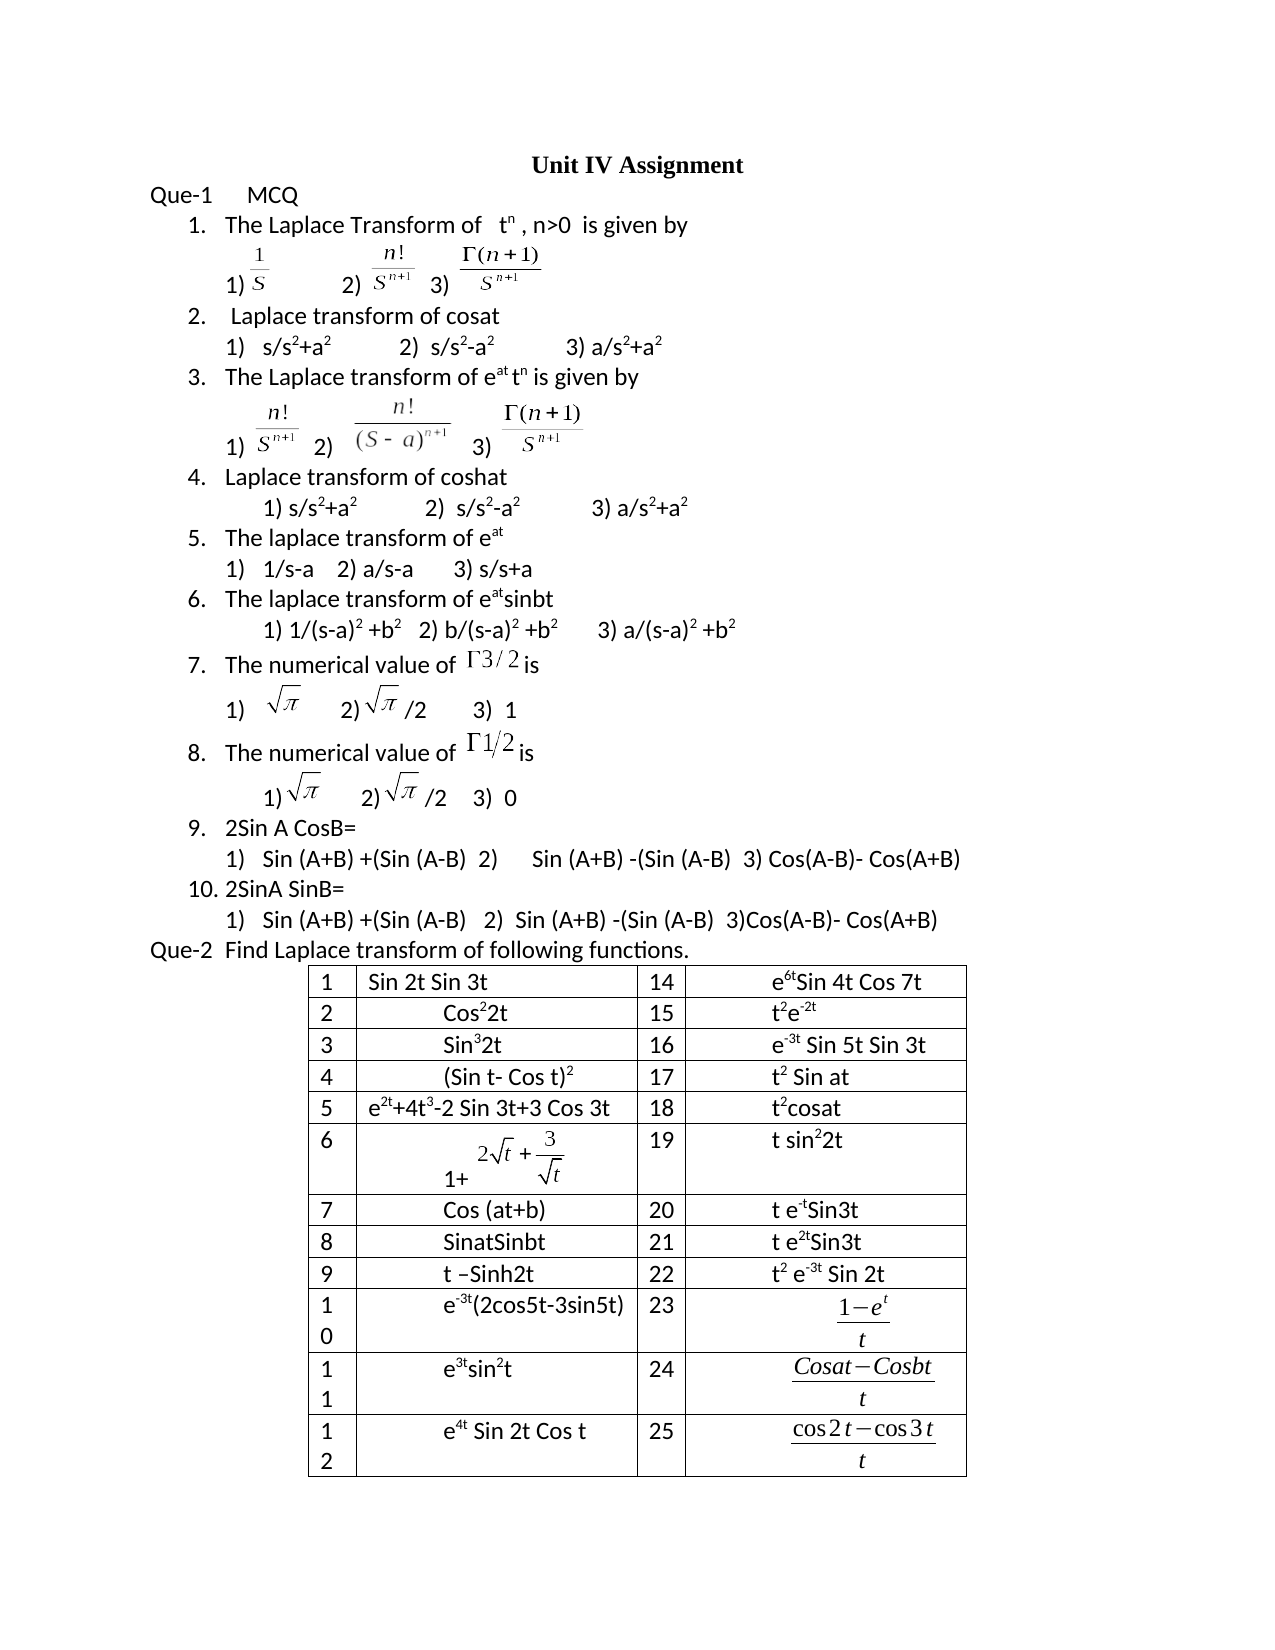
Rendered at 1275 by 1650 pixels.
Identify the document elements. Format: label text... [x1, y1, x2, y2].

text 1) 2) 3) [225, 240, 1125, 300]
list The numerical value of is [187, 725, 1125, 768]
table_cell Cos (at+b) [357, 1195, 637, 1225]
table_cell 4 [309, 1061, 356, 1091]
table_cell t e-tSin3t [686, 1195, 966, 1225]
list 2Sin A CosB= [187, 812, 1125, 843]
table_cell 18 [638, 1092, 685, 1123]
table_cell SinatSinbt [357, 1226, 637, 1257]
list The numerical value of is [187, 645, 1125, 680]
text 1) 1/(s-a)2 +b2 2) b/(s-a)2 +b2 3) a/(s-a)2 +b2 [262, 614, 1125, 645]
table_cell [686, 1289, 966, 1352]
table_cell 15 [638, 998, 685, 1028]
table_cell 16 [638, 1029, 685, 1060]
text Unit IV Assignment [150, 150, 1125, 179]
table_cell e4t Sin 2t Cos t [357, 1415, 637, 1476]
table_cell t e2tSin3t [686, 1226, 966, 1257]
table_cell 2 [309, 998, 356, 1028]
table_cell 19 [638, 1124, 685, 1194]
table_cell t2 Sin at [686, 1061, 966, 1091]
table_cell e3tsin2t [357, 1353, 637, 1414]
text 1) 2) 3) [225, 392, 1125, 462]
table_cell 9 [309, 1258, 356, 1288]
table_cell 8 [309, 1226, 356, 1257]
table_cell t2 e-3t Sin 2t [686, 1258, 966, 1288]
text 1) 2)/2 3) 0 [262, 768, 1125, 812]
list Laplace transform of cosat [187, 300, 1125, 331]
table_cell t sin22t [686, 1124, 966, 1194]
table_cell 21 [638, 1226, 685, 1257]
table_cell 17 [638, 1061, 685, 1091]
table_cell 12 [309, 1415, 356, 1476]
table_cell t2cosat [686, 1092, 966, 1123]
table_cell 25 [638, 1415, 685, 1476]
list The laplace transform of eatsinbt [187, 584, 1125, 614]
table_cell 1+ [357, 1124, 637, 1194]
list The Laplace transform of eat tn is given by [187, 361, 1125, 392]
table_cell [686, 1353, 966, 1414]
table_cell (Sin t- Cos t)2 [357, 1061, 637, 1091]
table_cell t –Sinh2t [357, 1258, 637, 1288]
table_cell 10 [309, 1289, 356, 1352]
list 2)/2 3) 1 [225, 680, 1125, 725]
table_cell 5 [309, 1092, 356, 1123]
table_cell t2e-2t [686, 998, 966, 1028]
text 1) s/s2+a2 2) s/s2-a2 3) a/s2+a2 [262, 492, 1125, 523]
table_cell 23 [638, 1289, 685, 1352]
table_cell 6 [309, 1124, 356, 1194]
table_cell 7 [309, 1195, 356, 1225]
table_cell 20 [638, 1195, 685, 1225]
table_cell 24 [638, 1353, 685, 1414]
table_header Sin 2t Sin 3t [357, 966, 637, 997]
list The Laplace Transform of tn , n>0 is given by [187, 209, 1125, 240]
table_cell 11 [309, 1353, 356, 1414]
text Que-1 MCQ [150, 179, 1125, 209]
list 1/s-a 2) a/s-a 3) s/s+a [225, 553, 1125, 584]
table_header e6tSin 4t Cos 7t [686, 966, 966, 997]
list Sin (A+B) +(Sin (A-B) 2) Sin (A+B) -(Sin (A-B) 3) Cos(A-B)- Cos(A+B) [225, 843, 1125, 873]
table_cell 22 [638, 1258, 685, 1288]
text Que-2 Find Laplace transform of following functions. [150, 934, 1125, 965]
table_cell Cos22t [357, 998, 637, 1028]
list The laplace transform of eat [187, 523, 1125, 553]
table_cell e-3t Sin 5t Sin 3t [686, 1029, 966, 1060]
table_cell Sin32t [357, 1029, 637, 1060]
table_cell e-3t(2cos5t-3sin5t) [357, 1289, 637, 1352]
list Sin (A+B) +(Sin (A-B) 2) Sin (A+B) -(Sin (A-B) 3)Cos(A-B)- Cos(A+B) [225, 904, 1125, 934]
table_header 1 [309, 966, 356, 997]
list s/s2+a2 2) s/s2-a2 3) a/s2+a2 [225, 331, 1125, 361]
list 2SinA SinB= [187, 873, 1125, 904]
list Laplace transform of coshat [187, 462, 1125, 492]
table_cell e2t+4t3-2 Sin 3t+3 Cos 3t [357, 1092, 637, 1123]
table_cell [686, 1415, 966, 1476]
table_header 14 [638, 966, 685, 997]
table_cell 3 [309, 1029, 356, 1060]
